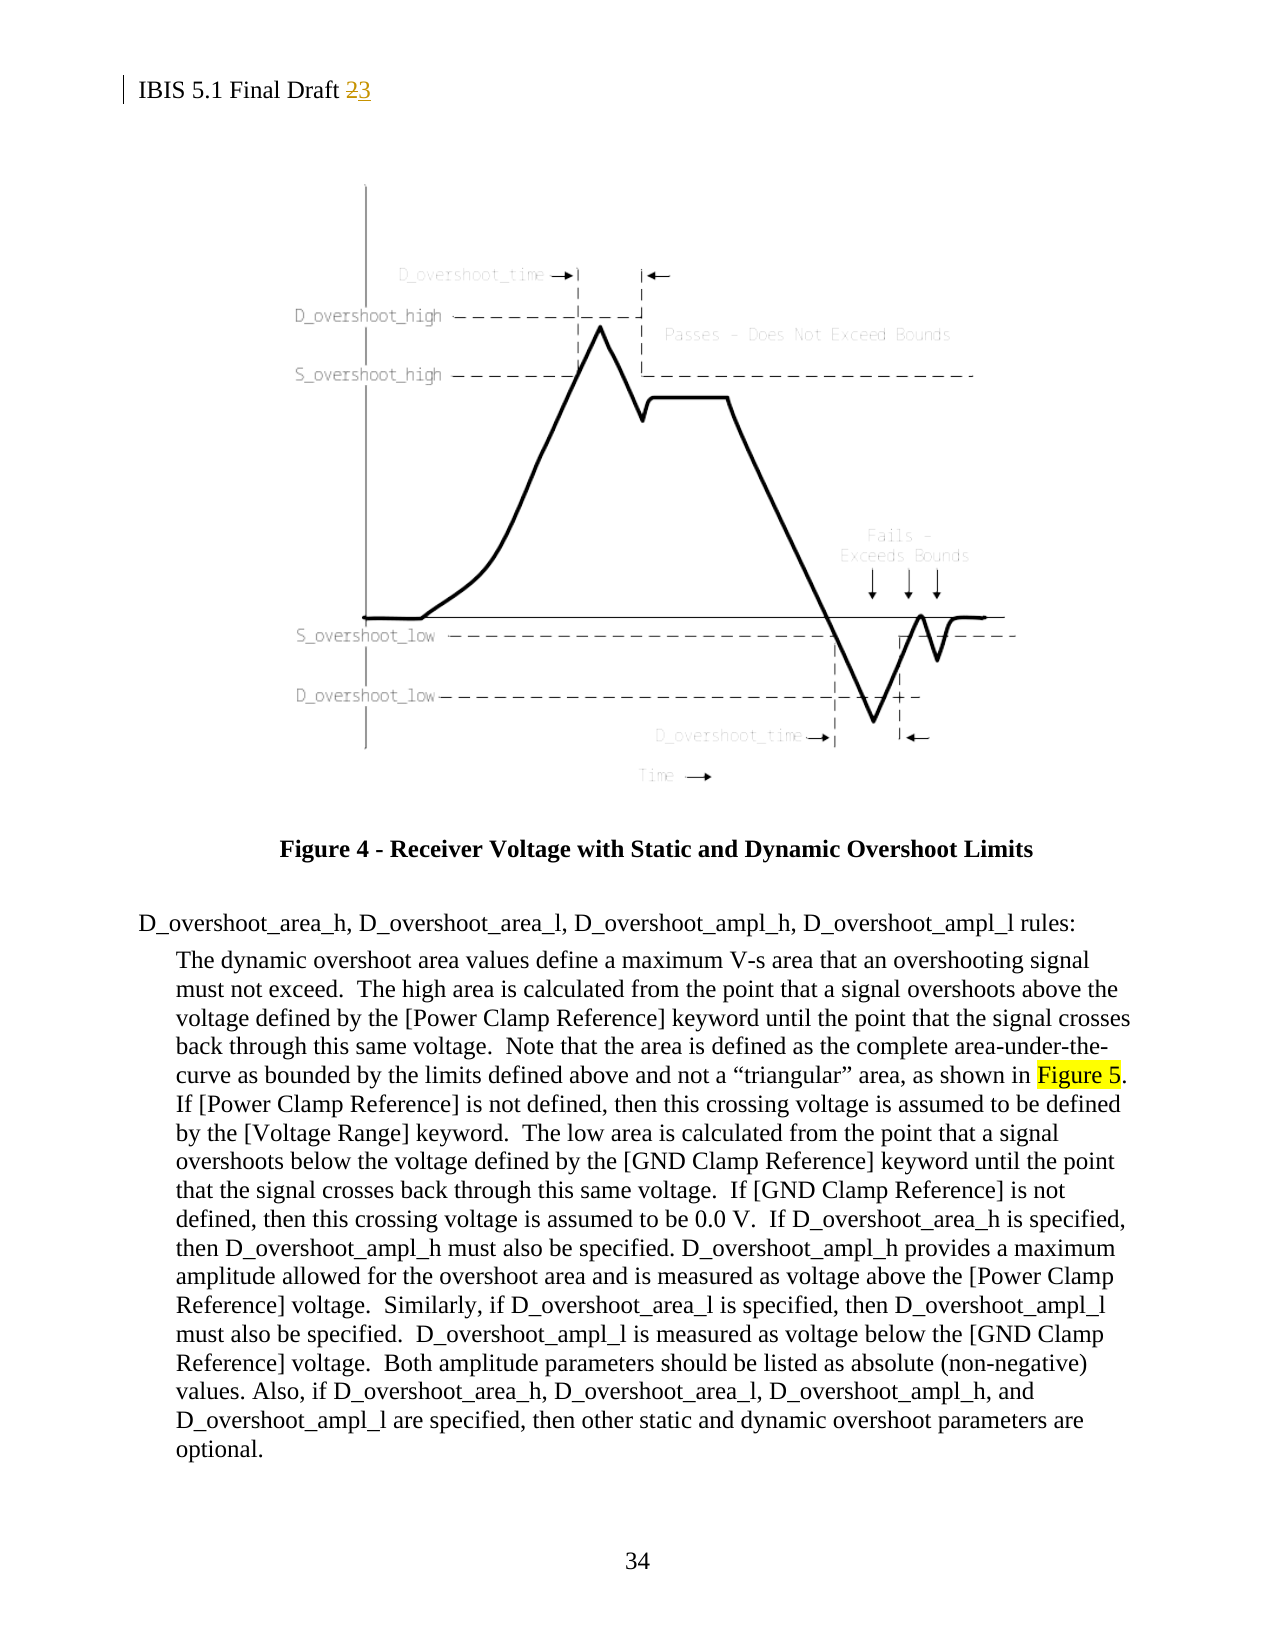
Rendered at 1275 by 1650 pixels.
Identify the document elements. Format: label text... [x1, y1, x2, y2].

text D_overshoot_area_h, D_overshoot_area_l, D_overshoot_ampl_h, D_overshoot_ampl_l rules: [138, 908, 1137, 937]
list The dynamic overshoot area values define a maximum V-s area that an overshooting signal must not exceed. The high area is calculated from the point that a signal overshoots above the voltage defined by the [Power Clamp Reference] keyword until the point that the signal crosses back through this same voltage. Note that the area is defined as the complete area-under-the-curve as bounded by the limits defined above and not a “triangular” area, as shown in Figure 5. If [Power Clamp Reference] is not defined, then this crossing voltage is assumed to be defined by the [Voltage Range] keyword. The low area is calculated from the point that a signal overshoots below the voltage defined by the [GND Clamp Reference] keyword until the point that the signal crosses back through this same voltage. If [GND Clamp Reference] is not defined, then this crossing voltage is assumed to be 0.0 V. If D_overshoot_area_h is specified, then D_overshoot_ampl_h must also be specified. D_overshoot_ampl_h provides a maximum amplitude allowed for the overshoot area and is measured as voltage above the [Power Clamp Reference] voltage. Similarly, if D_overshoot_area_l is specified, then D_overshoot_ampl_l must also be specified. D_overshoot_ampl_l is measured as voltage below the [GND Clamp Reference] voltage. Both amplitude parameters should be listed as absolute (non-negative) values. Also, if D_overshoot_area_h, D_overshoot_area_l, D_overshoot_ampl_h, and D_overshoot_ampl_l are specified, then other static and dynamic overshoot parameters are optional. [176, 945, 1137, 1463]
text - Receiver Voltage with Static and Dynamic Overshoot Limits [176, 834, 1137, 863]
